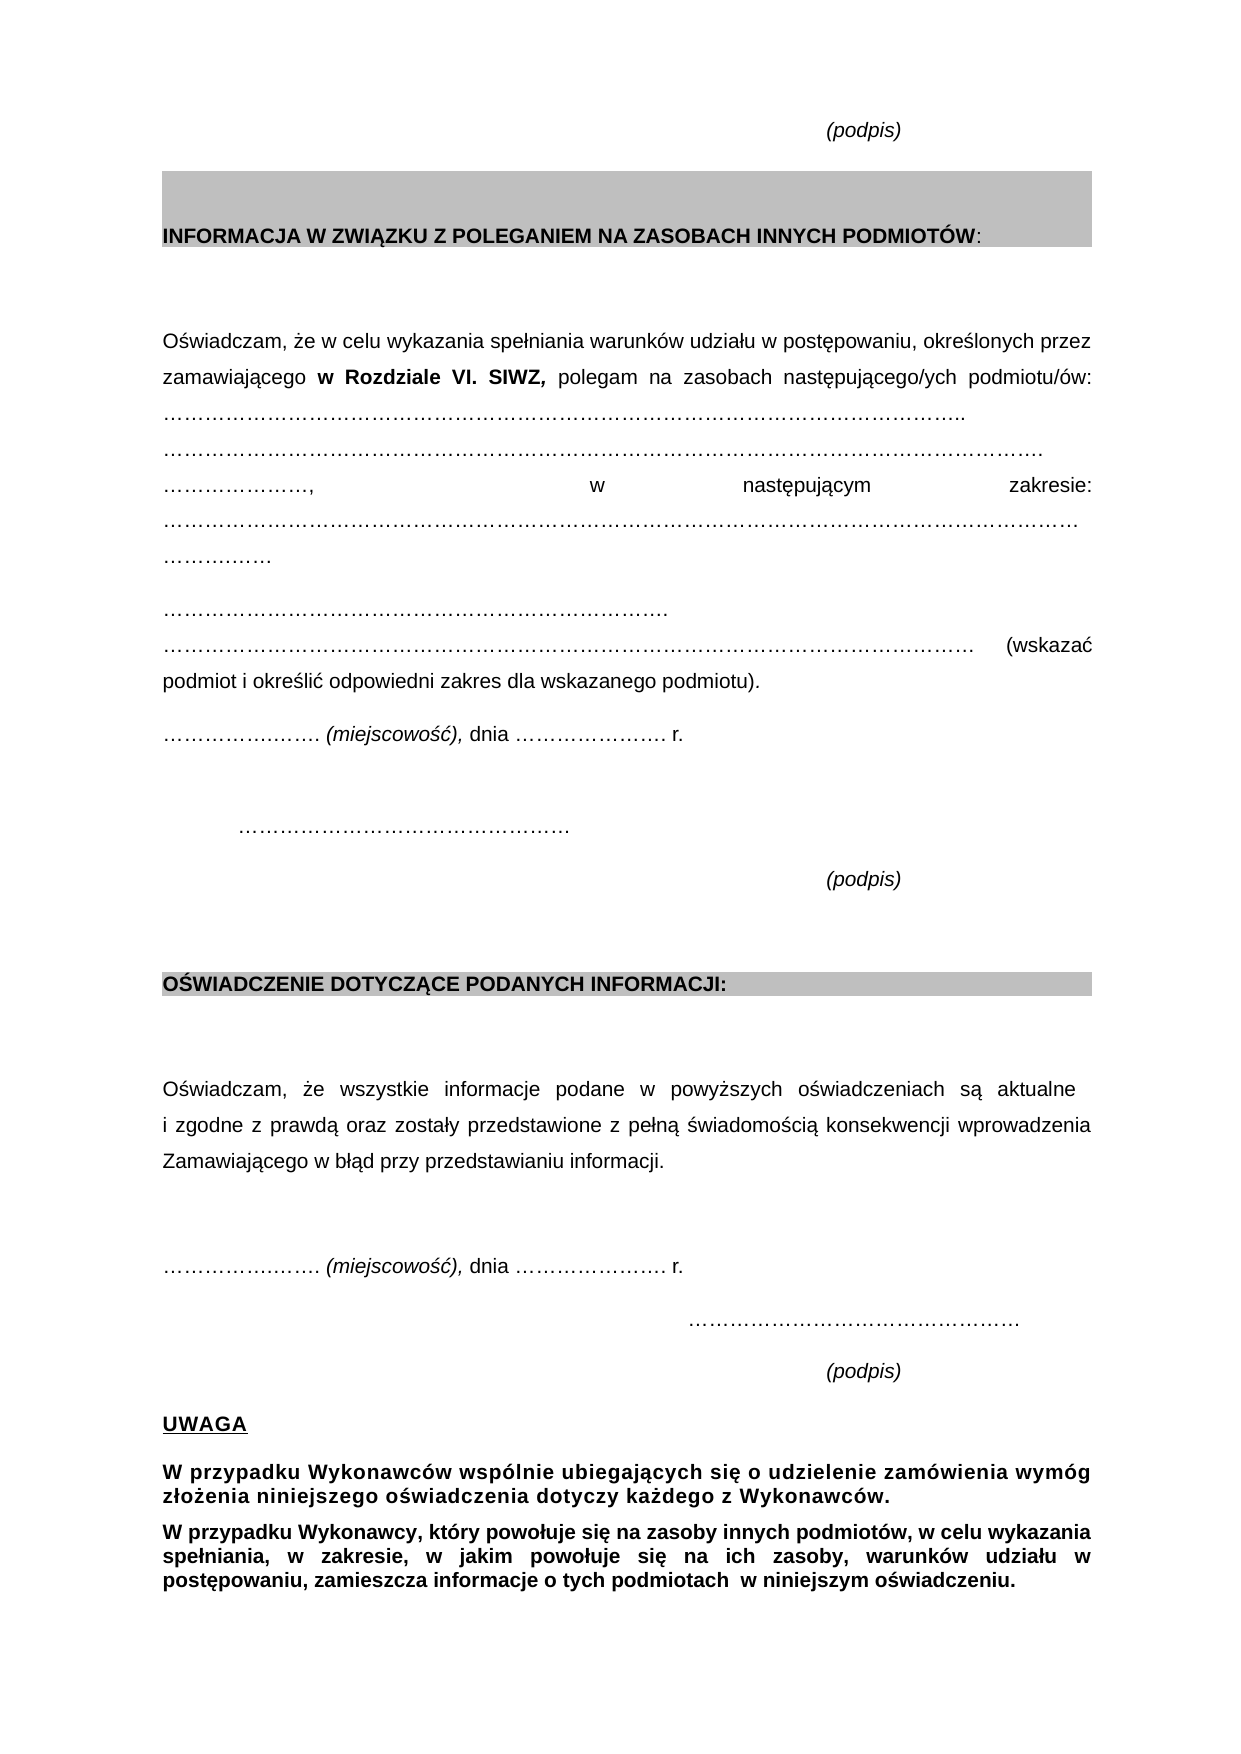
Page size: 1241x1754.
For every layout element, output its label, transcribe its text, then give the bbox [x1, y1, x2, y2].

text UWAGA [162, 1412, 1092, 1436]
text Oświadczam, że wszystkie informacje podane w powyższych oświadczeniach są aktualne i zgodne z prawdą oraz zostały przedstawione z pełną świadomością konsekwencji wprowadzenia Zamawiającego w błąd przy przedstawianiu informacji. [162, 1077, 1092, 1173]
text W przypadku Wykonawcy, który powołuje się na zasoby innych podmiotów, w celu wykazania spełniania, w zakresie, w jakim powołuje się na ich zasoby, warunków udziału w postępowaniu, zamieszcza informacje o tych podmiotach w niniejszym oświadczeniu. [162, 1520, 1092, 1592]
text Oświadczam, że w celu wykazania spełniania warunków udziału w postępowaniu, określonych przez zamawiającego w Rozdziale VI. SIWZ, polegam na zasobach następującego/ych podmiotu/ów: ……………………………………………………………………………………………………..……………………………………………………………………………………………………………….…………………, w następującym zakresie: …………………………………………………………………………………………………………………………….…… [162, 329, 1092, 568]
text (podpis) [752, 1359, 1092, 1383]
text (podpis) [752, 867, 1092, 891]
text …………….……. (miejscowość), dnia …………………. r. [162, 1254, 1092, 1278]
text W przypadku Wykonawców wspólnie ubiegających się o udzielenie zamówienia wymóg złożenia niniejszego oświadczenia dotyczy każdego z Wykonawców. [162, 1460, 1092, 1508]
text ……………………………………………………………….……………………………………………………………………………………………………… (wskazać podmiot i określić odpowiedni zakres dla wskazanego podmiotu). [162, 597, 1092, 693]
text ………………………………………… [162, 774, 1092, 838]
text INFORMACJA W ZWIĄZKU Z POLEGANIEM NA ZASOBACH INNYCH PODMIOTÓW: [162, 223, 1092, 247]
text …………….……. (miejscowość), dnia …………………. r. [162, 721, 1092, 745]
text OŚWIADCZENIE DOTYCZĄCE PODANYCH INFORMACJI: [162, 972, 1092, 996]
text (podpis) [752, 118, 1092, 142]
text ………………………………………… [162, 1307, 1092, 1331]
